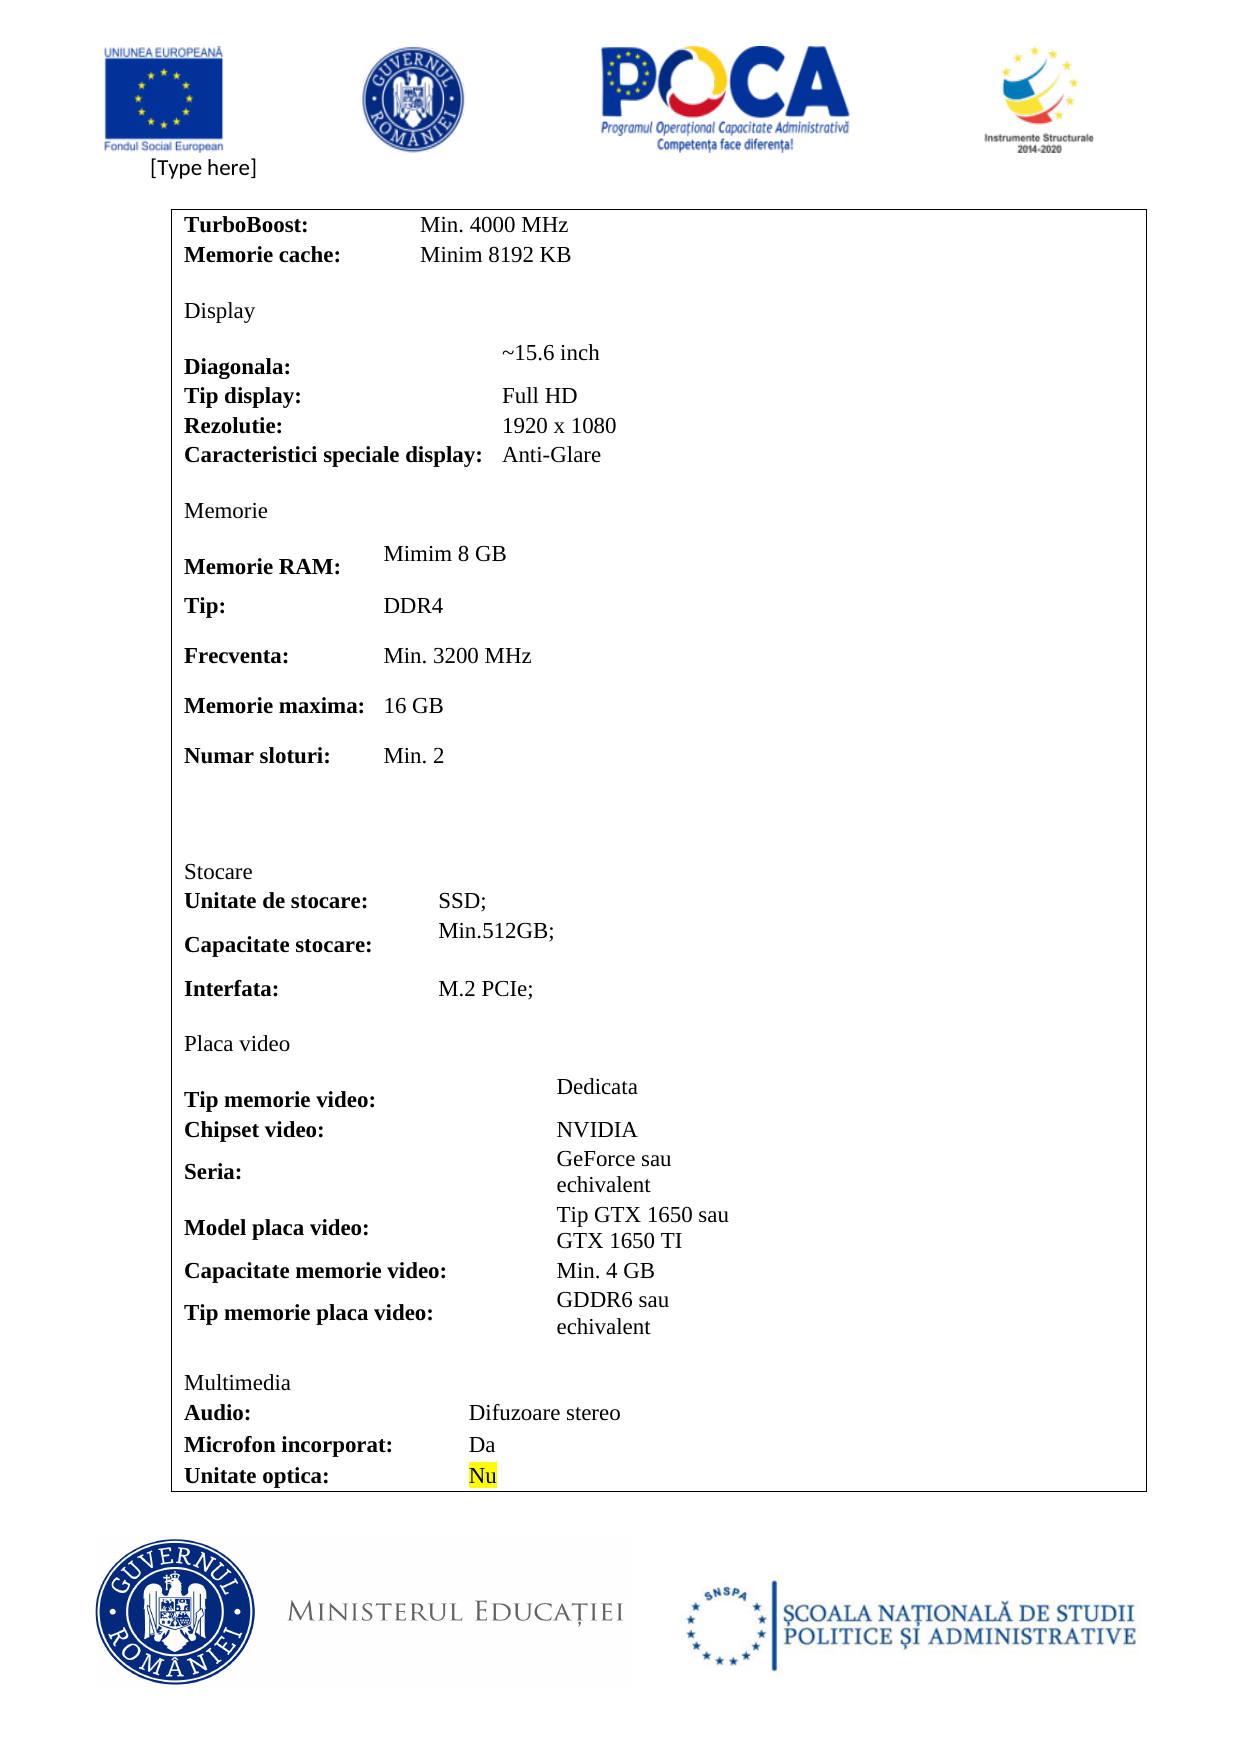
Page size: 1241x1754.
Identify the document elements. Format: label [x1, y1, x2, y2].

picture [103, 46, 1094, 153]
table_cell [172, 210, 1146, 1491]
picture [95, 1537, 630, 1686]
picture [662, 1561, 1155, 1685]
